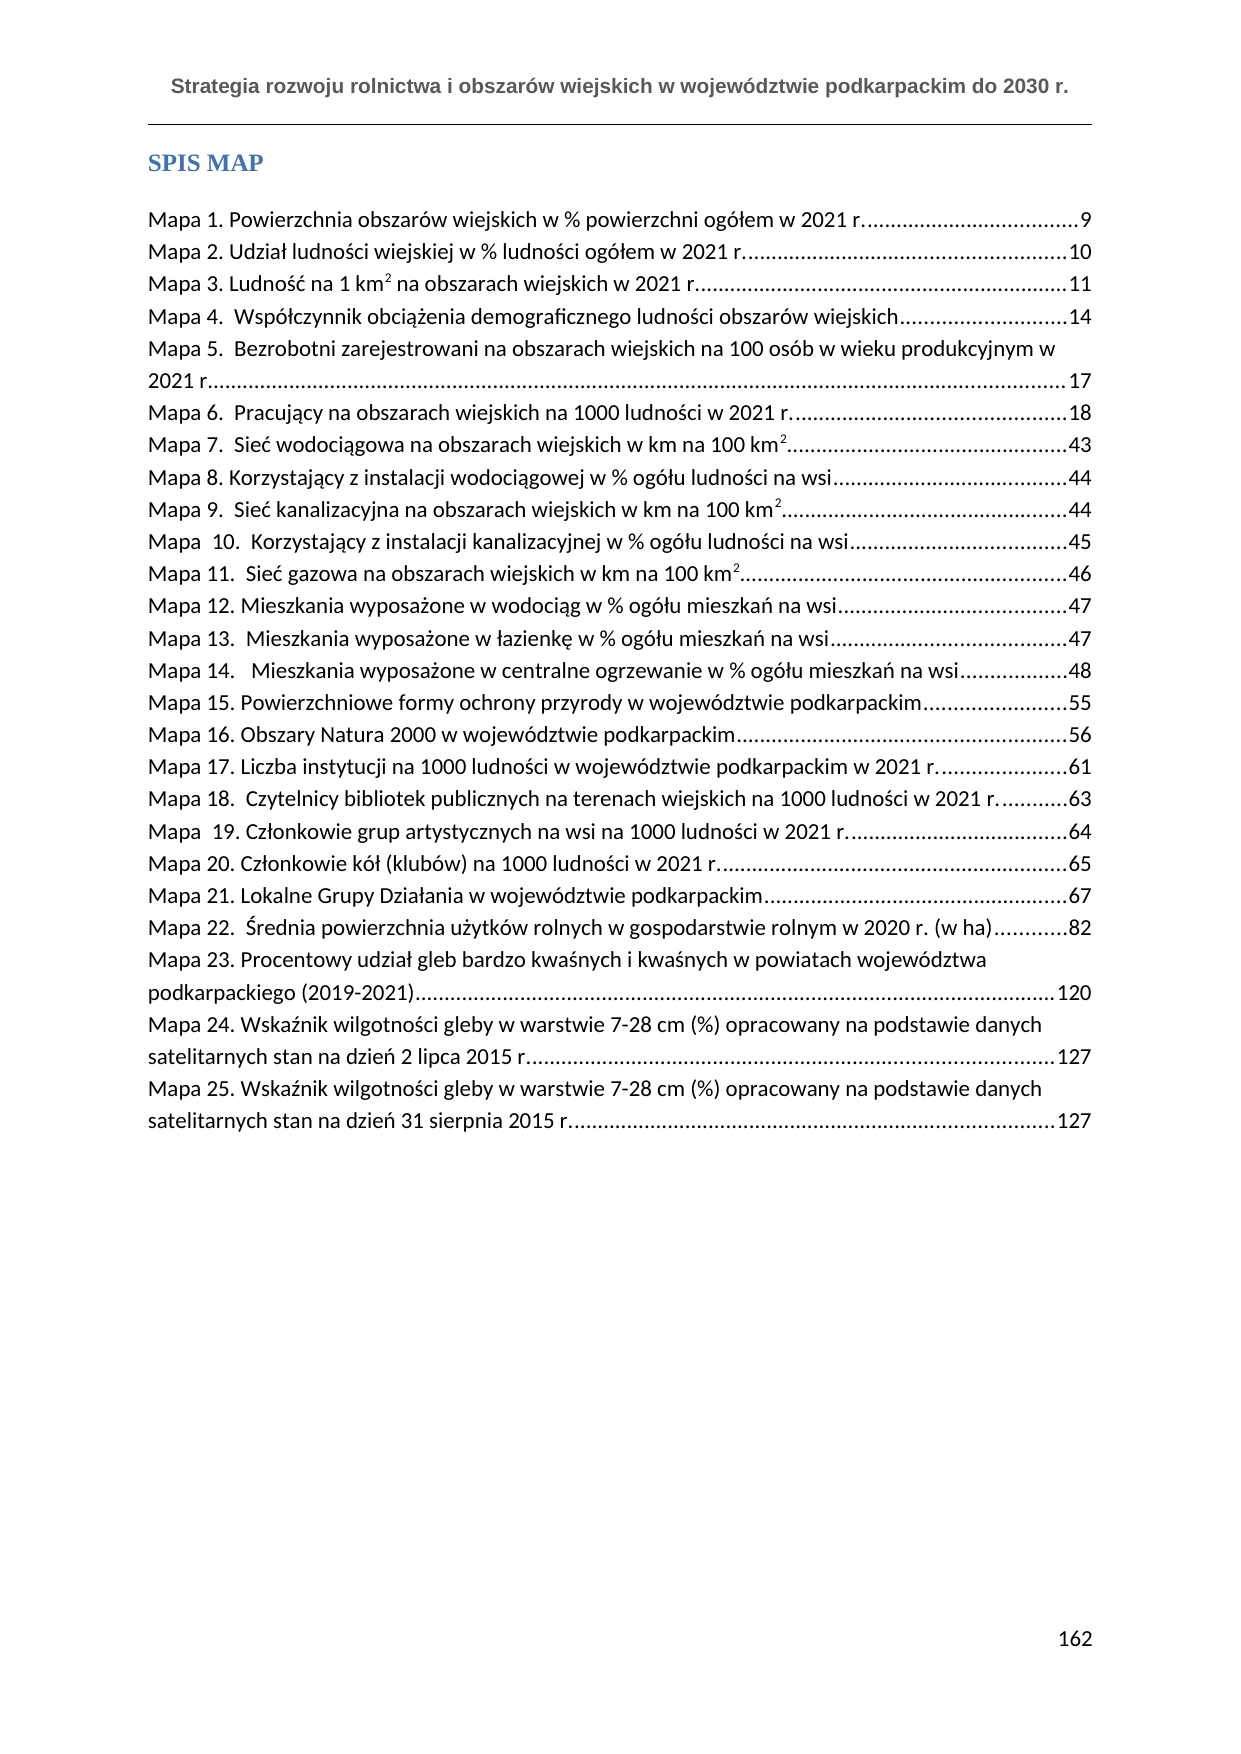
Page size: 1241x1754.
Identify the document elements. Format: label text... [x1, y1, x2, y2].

text Mapa 2. Udział ludności wiejskiej w % ludności ogółem w 2021 r. 10 [148, 237, 1092, 265]
text Mapa 19. Członkowie grup artystycznych na wsi na 1000 ludności w 2021 r. 64 [148, 817, 1092, 845]
text Mapa 14. Mieszkania wyposażone w centralne ogrzewanie w % ogółu mieszkań na wsi 48 [148, 656, 1092, 684]
text Mapa 1. Powierzchnia obszarów wiejskich w % powierzchni ogółem w 2021 r. 9 [148, 205, 1092, 233]
text Mapa 3. Ludność na 1 km2 na obszarach wiejskich w 2021 r. 11 [148, 269, 1092, 298]
text Mapa 15. Powierzchniowe formy ochrony przyrody w województwie podkarpackim 55 [148, 688, 1092, 716]
text Mapa 4. Współczynnik obciążenia demograficznego ludności obszarów wiejskich 14 [148, 302, 1092, 330]
text Mapa 7. Sieć wodociągowa na obszarach wiejskich w km na 100 km2 43 [148, 431, 1092, 458]
text Mapa 18. Czytelnicy bibliotek publicznych na terenach wiejskich na 1000 ludności w 2021 r. 63 [148, 784, 1092, 813]
text Mapa 8. Korzystający z instalacji wodociągowej w % ogółu ludności na wsi 44 [148, 463, 1092, 491]
text Mapa 11. Sieć gazowa na obszarach wiejskich w km na 100 km2 46 [148, 559, 1092, 587]
text Mapa 21. Lokalne Grupy Działania w województwie podkarpackim 67 [148, 881, 1092, 909]
text Mapa 5. Bezrobotni zarejestrowani na obszarach wiejskich na 100 osób w wieku produkcyjnym w 2021 r. 17 [148, 334, 1092, 394]
text Mapa 13. Mieszkania wyposażone w łazienkę w % ogółu mieszkań na wsi 47 [148, 624, 1092, 652]
text Mapa 9. Sieć kanalizacyjna na obszarach wiejskich w km na 100 km2 44 [148, 495, 1092, 523]
text Mapa 16. Obszary Natura 2000 w województwie podkarpackim 56 [148, 720, 1092, 748]
text Mapa 22. Średnia powierzchnia użytków rolnych w gospodarstwie rolnym w 2020 r. (w ha) 82 [148, 913, 1092, 941]
list SPIS MAP [148, 148, 1092, 176]
text Mapa 25. Wskaźnik wilgotności gleby w warstwie 7-28 cm (%) opracowany na podstawie danych satelitarnych stan na dzień 31 sierpnia 2015 r. 127 [148, 1074, 1092, 1134]
text Mapa 23. Procentowy udział gleb bardzo kwaśnych i kwaśnych w powiatach województwa podkarpackiego (2019-2021) 120 [148, 946, 1092, 1006]
text Mapa 10. Korzystający z instalacji kanalizacyjnej w % ogółu ludności na wsi 45 [148, 527, 1092, 555]
text Mapa 12. Mieszkania wyposażone w wodociąg w % ogółu mieszkań na wsi 47 [148, 591, 1092, 619]
text Mapa 20. Członkowie kół (klubów) na 1000 ludności w 2021 r. 65 [148, 849, 1092, 877]
text Mapa 24. Wskaźnik wilgotności gleby w warstwie 7-28 cm (%) opracowany na podstawie danych satelitarnych stan na dzień 2 lipca 2015 r. 127 [148, 1010, 1092, 1070]
text Mapa 17. Liczba instytucji na 1000 ludności w województwie podkarpackim w 2021 r. 61 [148, 752, 1092, 780]
text Mapa 6. Pracujący na obszarach wiejskich na 1000 ludności w 2021 r. 18 [148, 398, 1092, 426]
